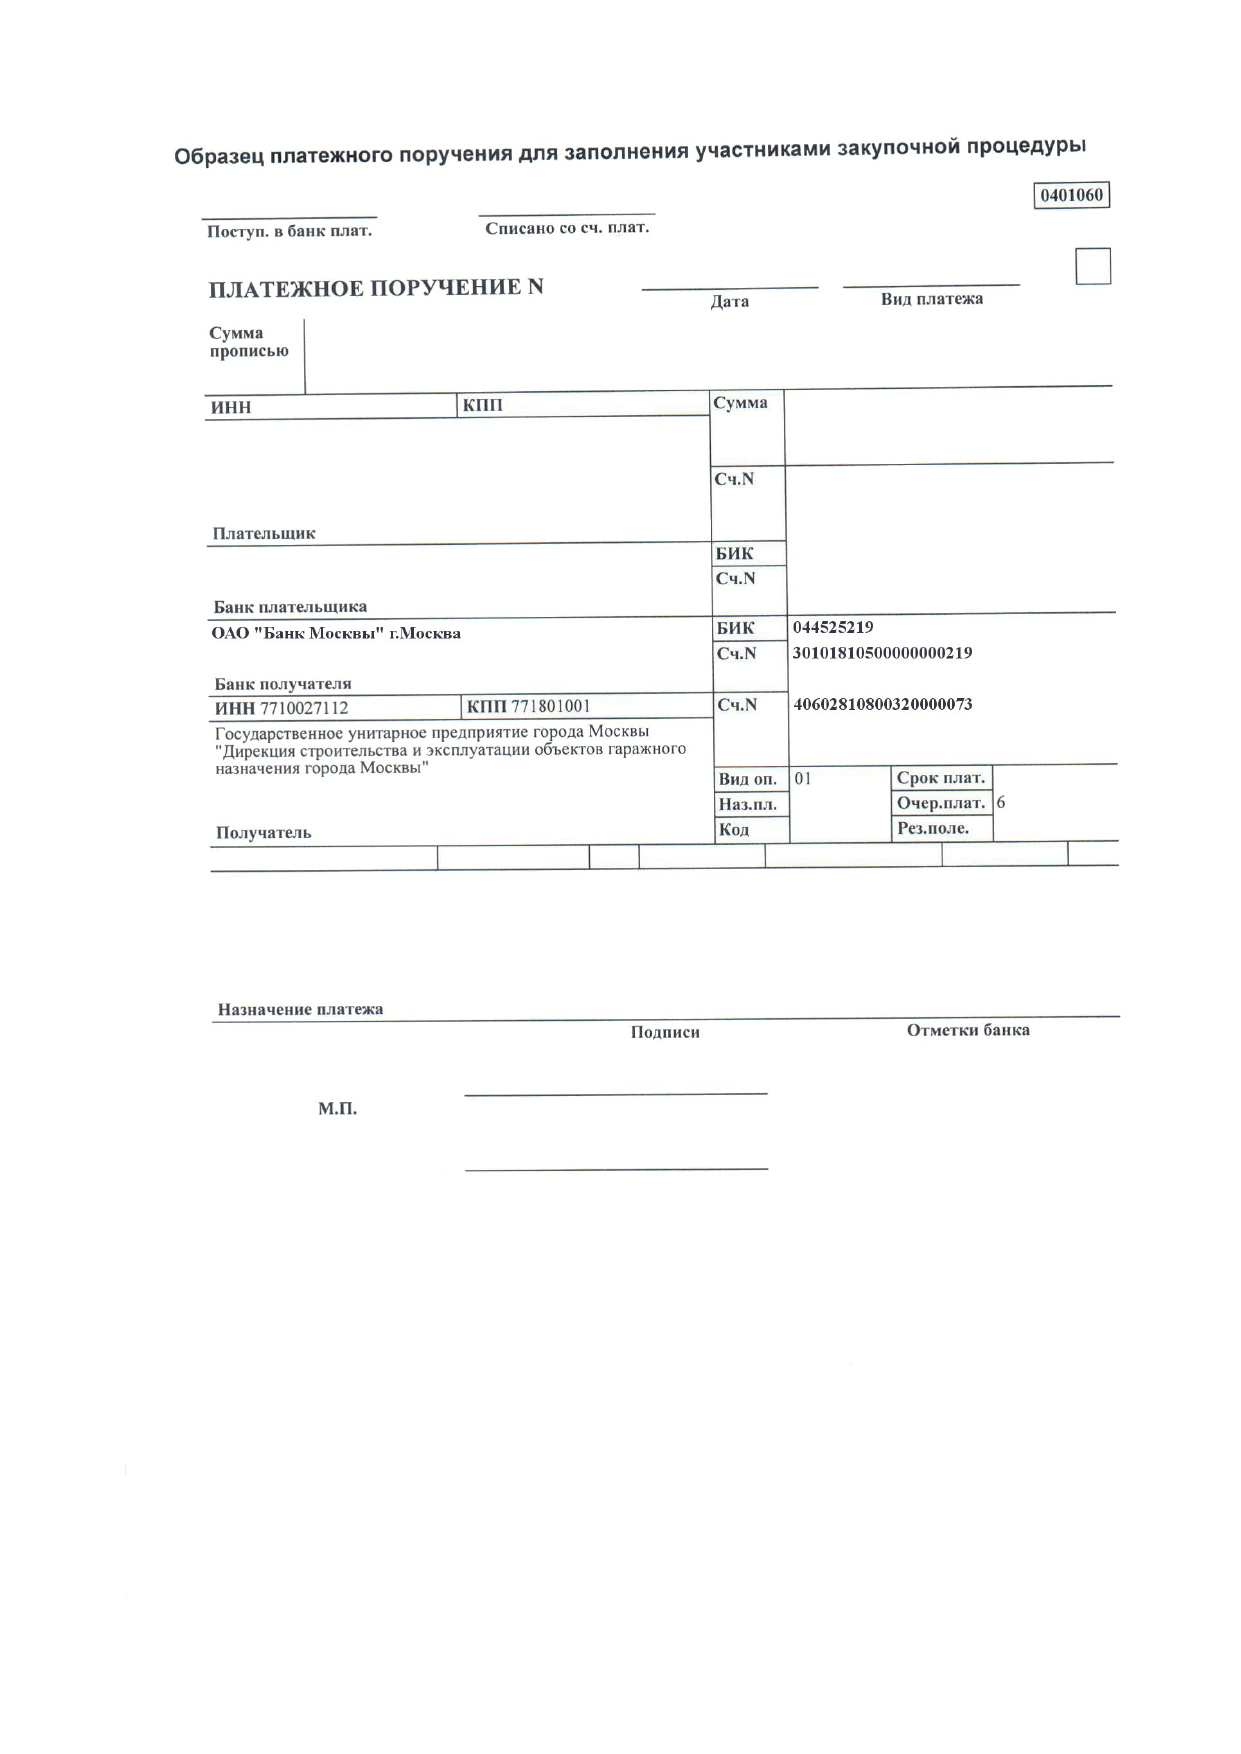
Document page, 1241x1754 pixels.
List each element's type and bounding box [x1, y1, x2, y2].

picture [118, 118, 1182, 1619]
